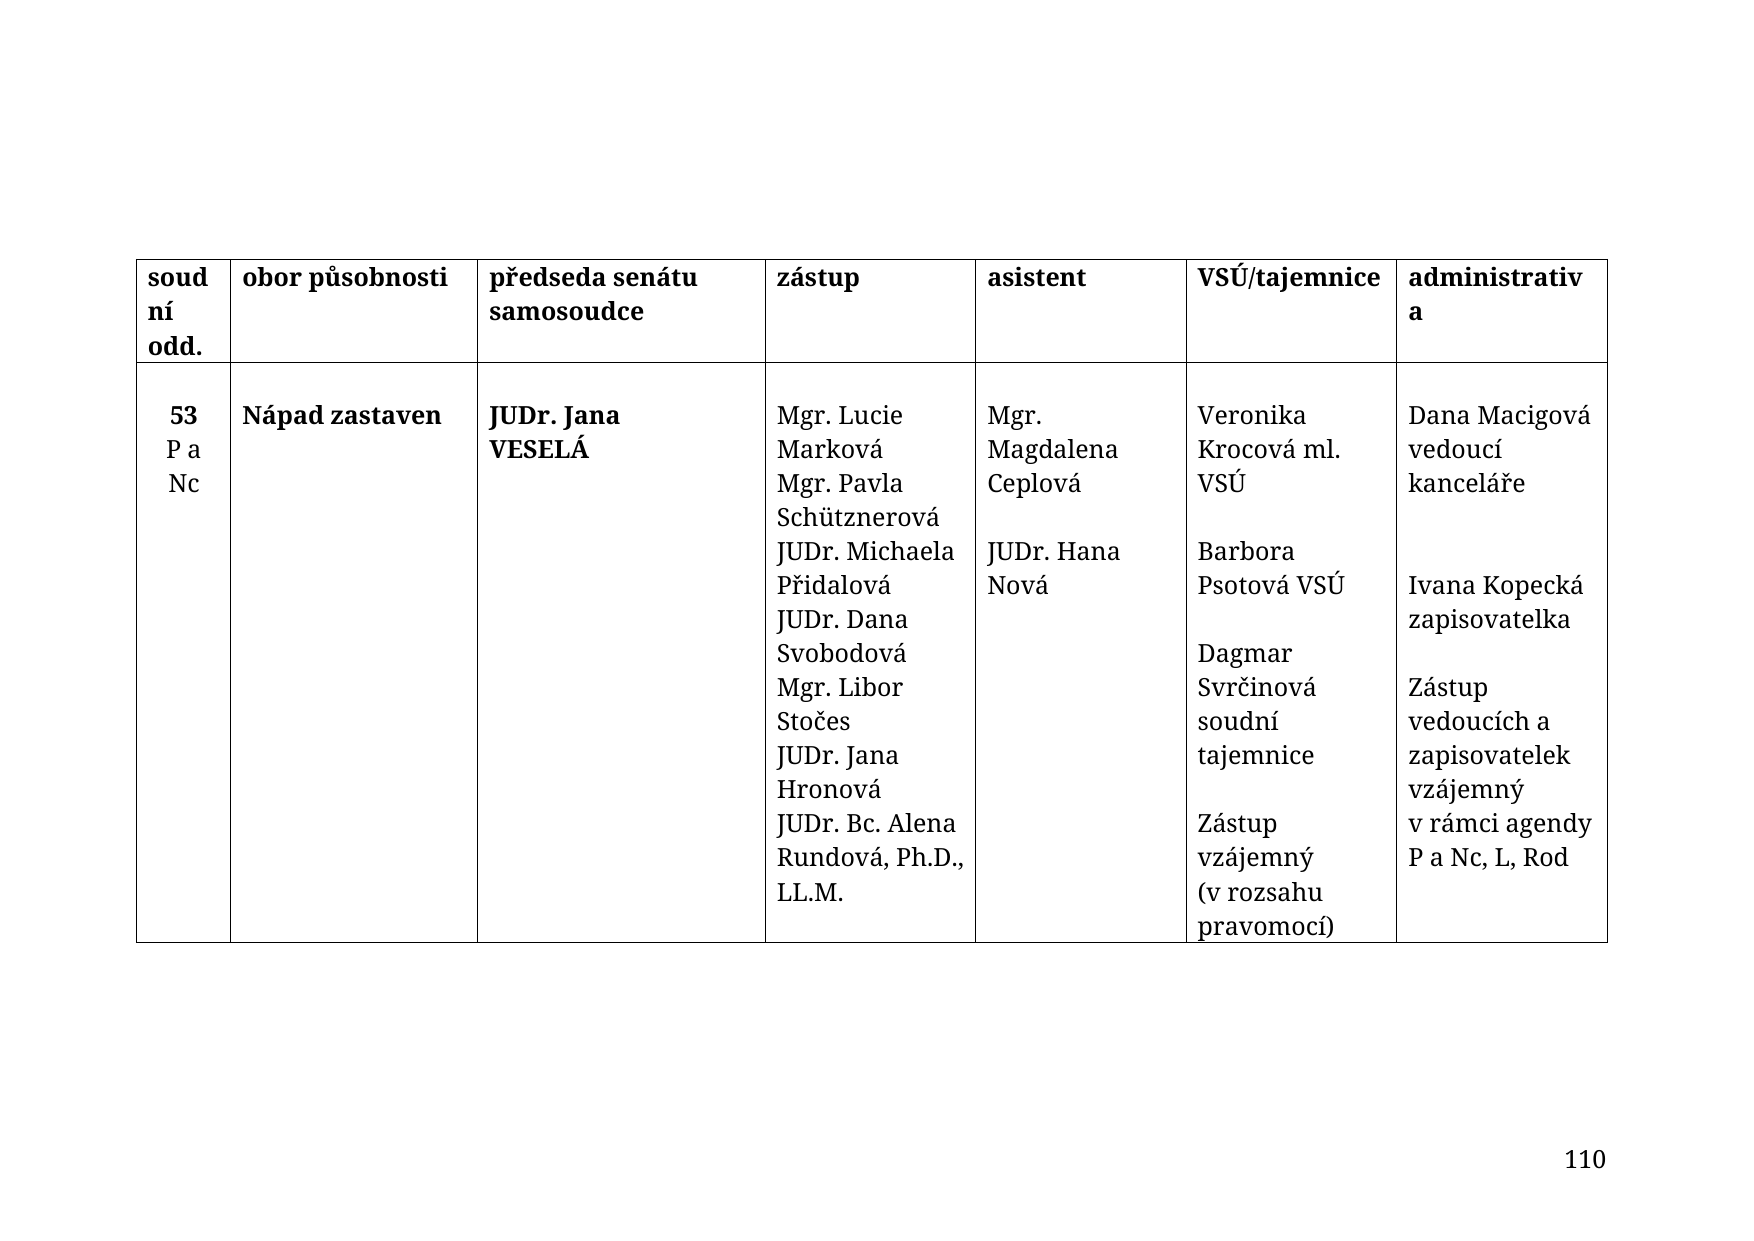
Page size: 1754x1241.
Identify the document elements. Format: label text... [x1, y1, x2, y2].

table_cell 53 P a Nc [137, 363, 230, 942]
table_cell Mgr. Lucie Marková Mgr. Pavla Schütznerová JUDr. Michaela Přidalová JUDr. Dana Svobodová Mgr. Libor Stočes JUDr. Jana Hronová JUDr. Bc. Alena Rundová, Ph.D., LL.M. [766, 363, 975, 942]
table_header soudní odd. [137, 260, 230, 362]
table_cell JUDr. Jana VESELÁ [478, 363, 765, 942]
table_header VSÚ/tajemnice [1187, 260, 1396, 362]
table_header asistent [976, 260, 1186, 362]
table_cell Dana Macigová vedoucí kanceláře Ivana Kopecká zapisovatelka Zástup vedoucích a zapisovatelek vzájemný v rámci agendy P a Nc, L, Rod [1397, 363, 1607, 942]
table_header obor působnosti [231, 260, 477, 362]
table_cell Mgr. Magdalena Ceplová JUDr. Hana Nová [976, 363, 1186, 942]
table_header předseda senátu samosoudce [478, 260, 765, 362]
table_cell Nápad zastaven [231, 363, 477, 942]
table_header zástup [766, 260, 975, 362]
table_cell Veronika Krocová ml. VSÚ Barbora Psotová VSÚ Dagmar Svrčinová soudní tajemnice Zástup vzájemný (v rozsahu pravomocí) [1187, 363, 1396, 942]
table_header administrativa [1397, 260, 1607, 362]
